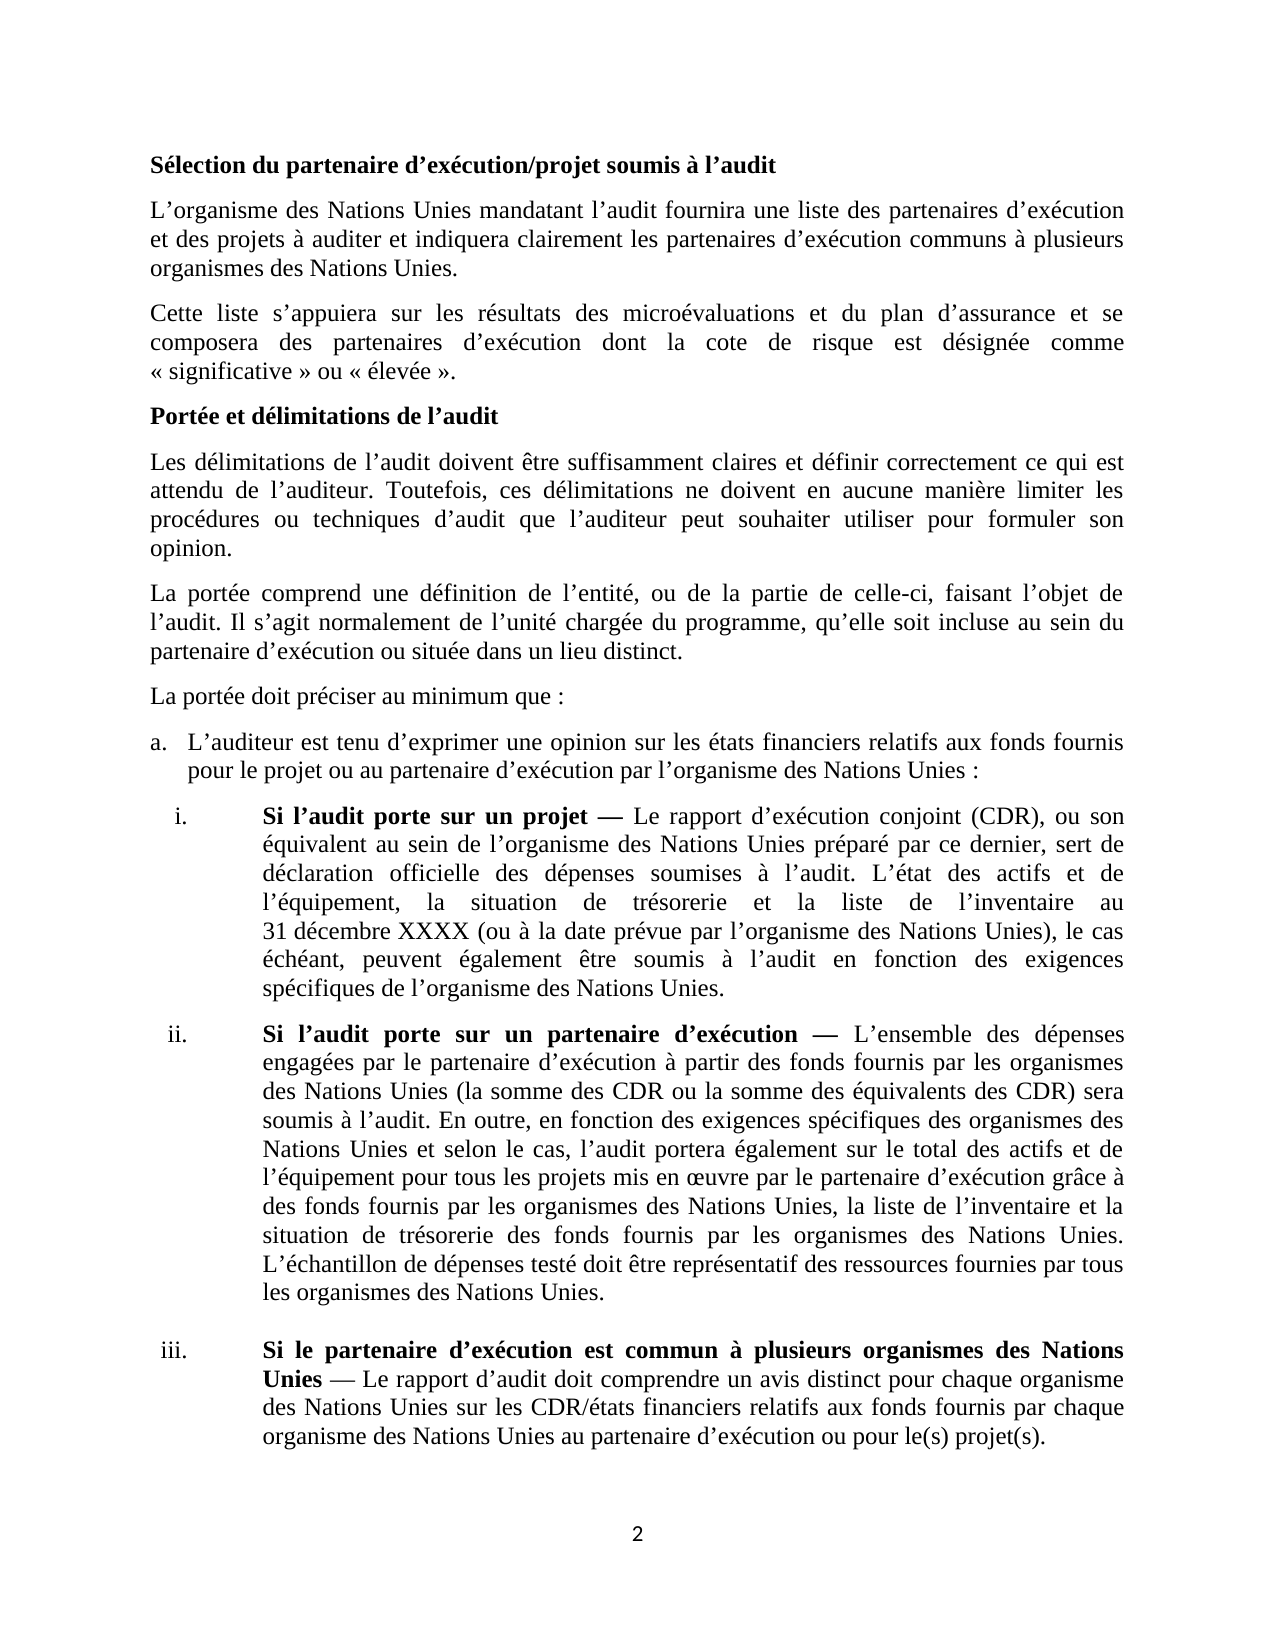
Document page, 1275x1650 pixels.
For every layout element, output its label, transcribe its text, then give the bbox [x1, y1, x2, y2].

list L’auditeur est tenu d’exprimer une opinion sur les états financiers relatifs aux fonds fournis pour le projet ou au partenaire d’exécution par l’organisme des Nations Unies : [150, 727, 1125, 784]
list Les délimitations de l’audit doivent être suffisamment claires et définir correctement ce qui est attendu de l’auditeur. Toutefois, ces délimitations ne doivent en aucune manière limiter les procédures ou techniques d’audit que l’auditeur peut souhaiter utiliser pour formuler son opinion. [150, 447, 1125, 562]
list Cette liste s’appuiera sur les résultats des microévaluations et du plan d’assurance et se composera des partenaires d’exécution dont la cote de risque est désignée comme « significative » ou « élevée ». [150, 298, 1125, 384]
text Portée et délimitations de l’audit [150, 401, 1125, 430]
list Si le partenaire d’exécution est commun à plusieurs organismes des Nations Unies — Le rapport d’audit doit comprendre un avis distinct pour chaque organisme des Nations Unies sur les CDR/états financiers relatifs aux fonds fournis par chaque organisme des Nations Unies au partenaire d’exécution ou pour le(s) projet(s). [187, 1335, 1125, 1450]
text Sélection du partenaire d’exécution/projet soumis à l’audit [150, 150, 1125, 179]
list L’organisme des Nations Unies mandatant l’audit fournira une liste des partenaires d’exécution et des projets à auditer et indiquera clairement les partenaires d’exécution communs à plusieurs organismes des Nations Unies. [150, 195, 1125, 282]
list Si l’audit porte sur un partenaire d’exécution — L’ensemble des dépenses engagées par le partenaire d’exécution à partir des fonds fournis par les organismes des Nations Unies (la somme des CDR ou la somme des équivalents des CDR) sera soumis à l’audit. En outre, en fonction des exigences spécifiques des organismes des Nations Unies et selon le cas, l’audit portera également sur le total des actifs et de l’équipement pour tous les projets mis en œuvre par le partenaire d’exécution grâce à des fonds fournis par les organismes des Nations Unies, la liste de l’inventaire et la situation de trésorerie des fonds fournis par les organismes des Nations Unies. L’échantillon de dépenses testé doit être représentatif des ressources fournies par tous les organismes des Nations Unies. [187, 1019, 1125, 1306]
text La portée comprend une définition de l’entité, ou de la partie de celle-ci, faisant l’objet de l’audit. Il s’agit normalement de l’unité chargée du programme, qu’elle soit incluse au sein du partenaire d’exécution ou située dans un lieu distinct. [150, 578, 1125, 664]
list Si l’audit porte sur un projet — Le rapport d’exécution conjoint (CDR), ou son équivalent au sein de l’organisme des Nations Unies préparé par ce dernier, sert de déclaration officielle des dépenses soumises à l’audit. L’état des actifs et de l’équipement, la situation de trésorerie et la liste de l’inventaire au 31 décembre XXXX (ou à la date prévue par l’organisme des Nations Unies), le cas échéant, peuvent également être soumis à l’audit en fonction des exigences spécifiques de l’organisme des Nations Unies. [187, 801, 1125, 1002]
list La portée doit préciser au minimum que : [150, 681, 1125, 710]
